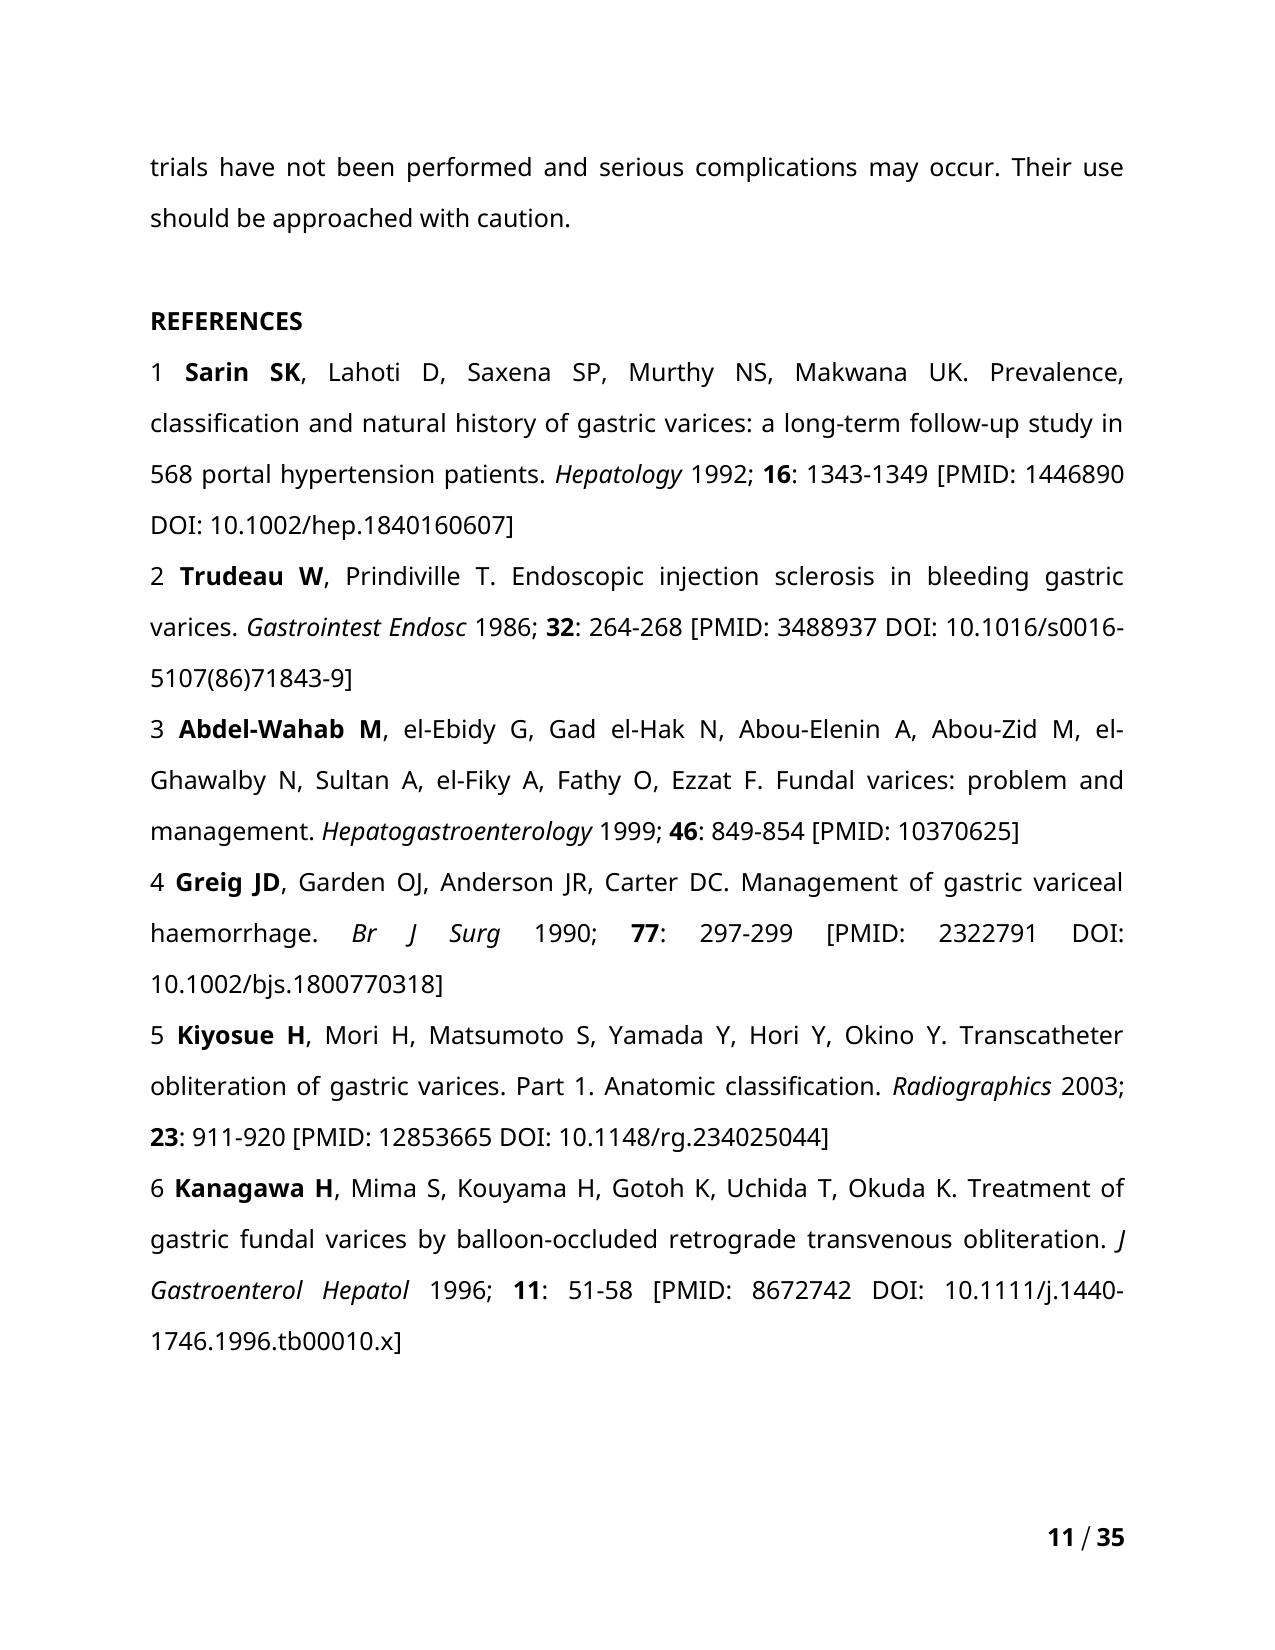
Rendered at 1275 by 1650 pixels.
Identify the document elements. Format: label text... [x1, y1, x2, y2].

text REFERENCES [150, 303, 1125, 337]
text 3 Abdel-Wahab M, el-Ebidy G, Gad el-Hak N, Abou-Elenin A, Abou-Zid M, el-Ghawalby N, Sultan A, el-Fiky A, Fathy O, Ezzat F. Fundal varices: problem and management. Hepatogastroenterology 1999; 46: 849-854 [PMID: 10370625] [150, 711, 1125, 848]
text 2 Trudeau W, Prindiville T. Endoscopic injection sclerosis in bleeding gastric varices. Gastrointest Endosc 1986; 32: 264-268 [PMID: 3488937 DOI: 10.1016/s0016-5107(86)71843-9] [150, 558, 1125, 694]
text 1 Sarin SK, Lahoti D, Saxena SP, Murthy NS, Makwana UK. Prevalence, classification and natural history of gastric varices: a long-term follow-up study in 568 portal hypertension patients. Hepatology 1992; 16: 1343-1349 [PMID: 1446890 DOI: 10.1002/hep.1840160607] [150, 354, 1125, 541]
text 5 Kiyosue H, Mori H, Matsumoto S, Yamada Y, Hori Y, Okino Y. Transcatheter obliteration of gastric varices. Part 1. Anatomic classification. Radiographics 2003; 23: 911-920 [PMID: 12853665 DOI: 10.1148/rg.234025044] [150, 1018, 1125, 1154]
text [150, 150, 1125, 235]
text 4 Greig JD, Garden OJ, Anderson JR, Carter DC. Management of gastric variceal haemorrhage. Br J Surg 1990; 77: 297-299 [PMID: 2322791 DOI: 10.1002/bjs.1800770318] [150, 864, 1125, 1001]
text 6 Kanagawa H, Mima S, Kouyama H, Gotoh K, Uchida T, Okuda K. Treatment of gastric fundal varices by balloon-occluded retrograde transvenous obliteration. J Gastroenterol Hepatol 1996; 11: 51-58 [PMID: 8672742 DOI: 10.1111/j.1440-1746.1996.tb00010.x] [150, 1171, 1125, 1358]
